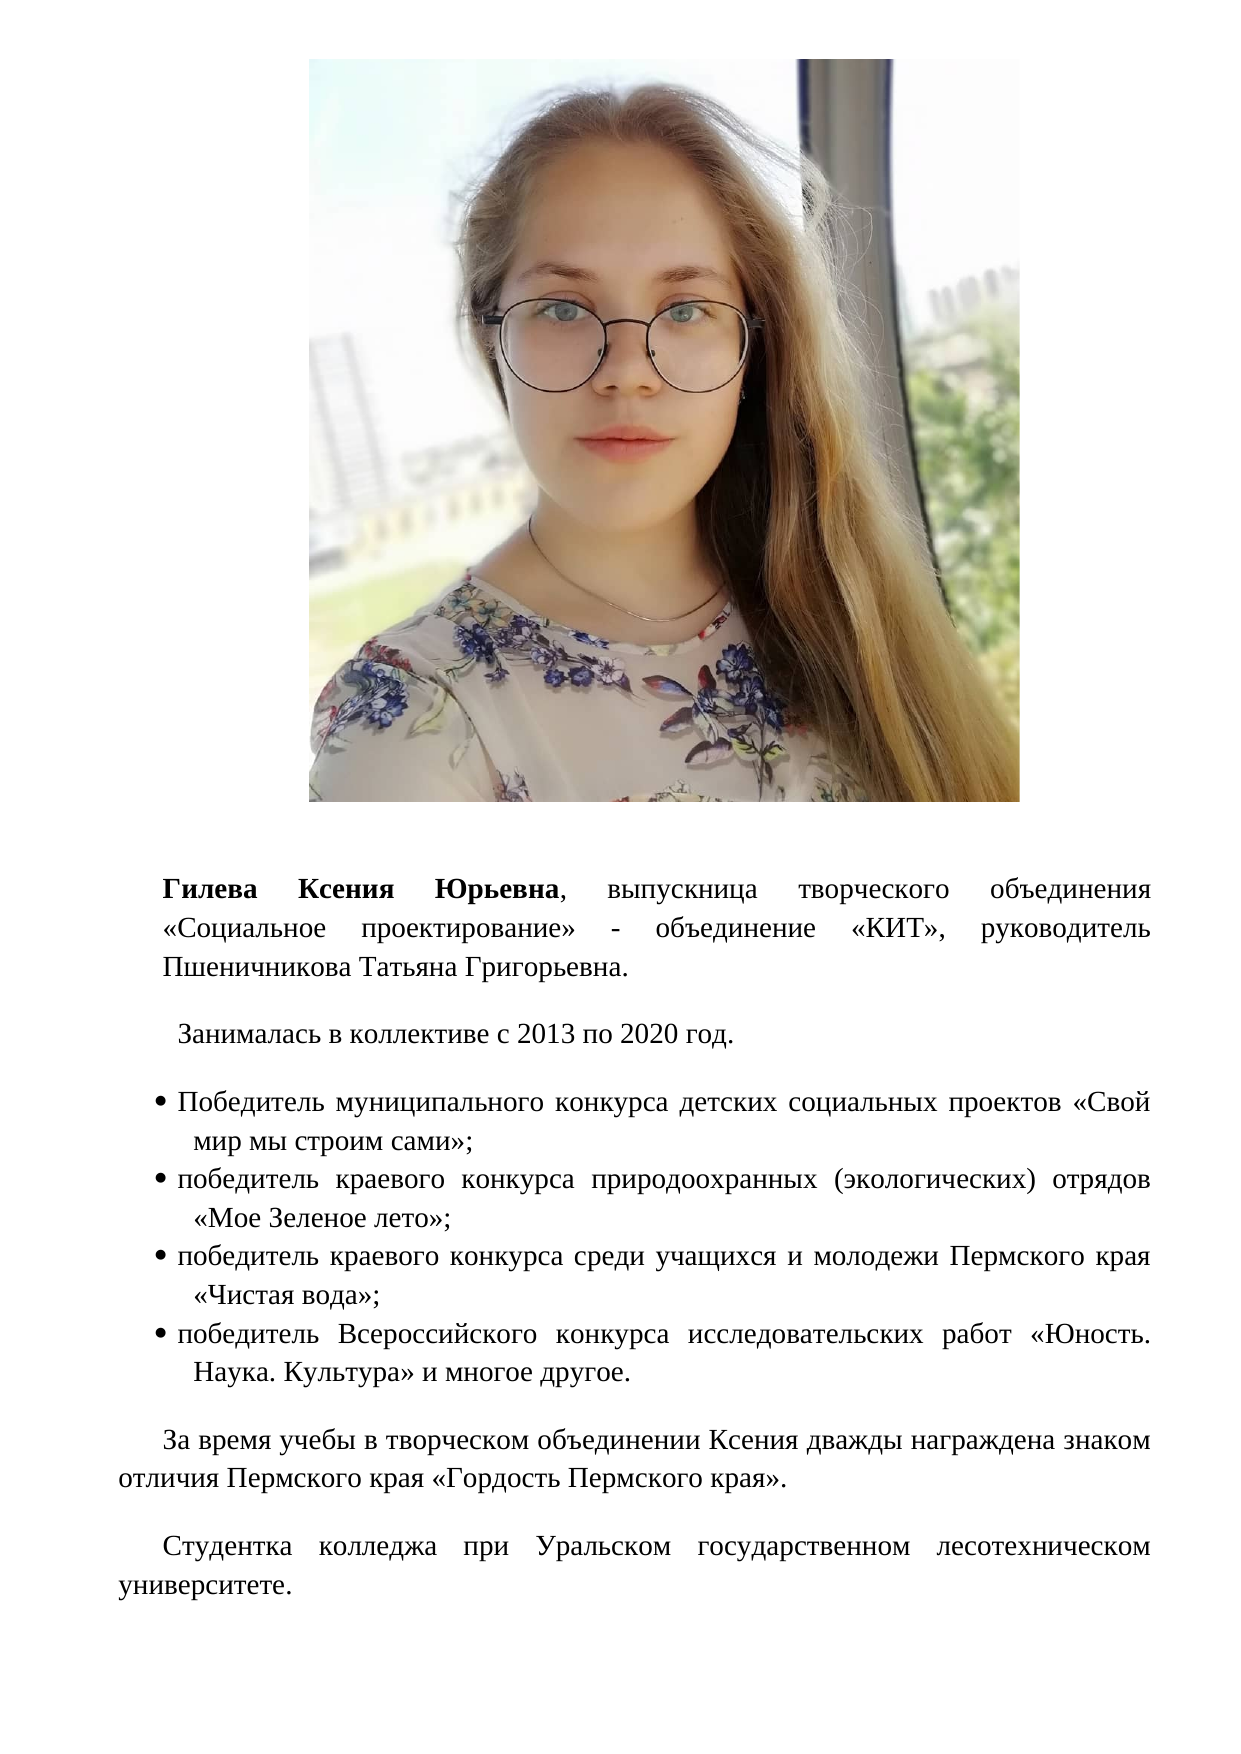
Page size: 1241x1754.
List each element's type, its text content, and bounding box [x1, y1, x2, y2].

list Победитель муниципального конкурса детских социальных проектов «Свой мир мы строим сами»; [156, 1084, 1152, 1156]
text Занималась в коллективе с 2013 по 2020 год. [177, 1016, 1152, 1050]
text За время учебы в творческом объединении Ксения дважды награждена знаком отличия Пермского края «Гордость Пермского края». [118, 1422, 1152, 1494]
list победитель краевого конкурса среди учащихся и молодежи Пермского края «Чистая вода»; [156, 1238, 1152, 1311]
list победитель Всероссийского конкурса исследовательских работ «Юность. Наука. Культура» и многое другое. [156, 1316, 1152, 1388]
text Студентка колледжа при Уральском государственном лесотехническом университете. [118, 1528, 1152, 1600]
text Гилева Ксения Юрьевна, выпускница творческого объединения «Социальное проектирование» - объединение «КИТ», руководитель Пшеничникова Татьяна Григорьевна. [162, 872, 1152, 982]
picture [309, 59, 1020, 802]
list победитель краевого конкурса природоохранных (экологических) отрядов «Мое Зеленое лето»; [156, 1161, 1152, 1233]
